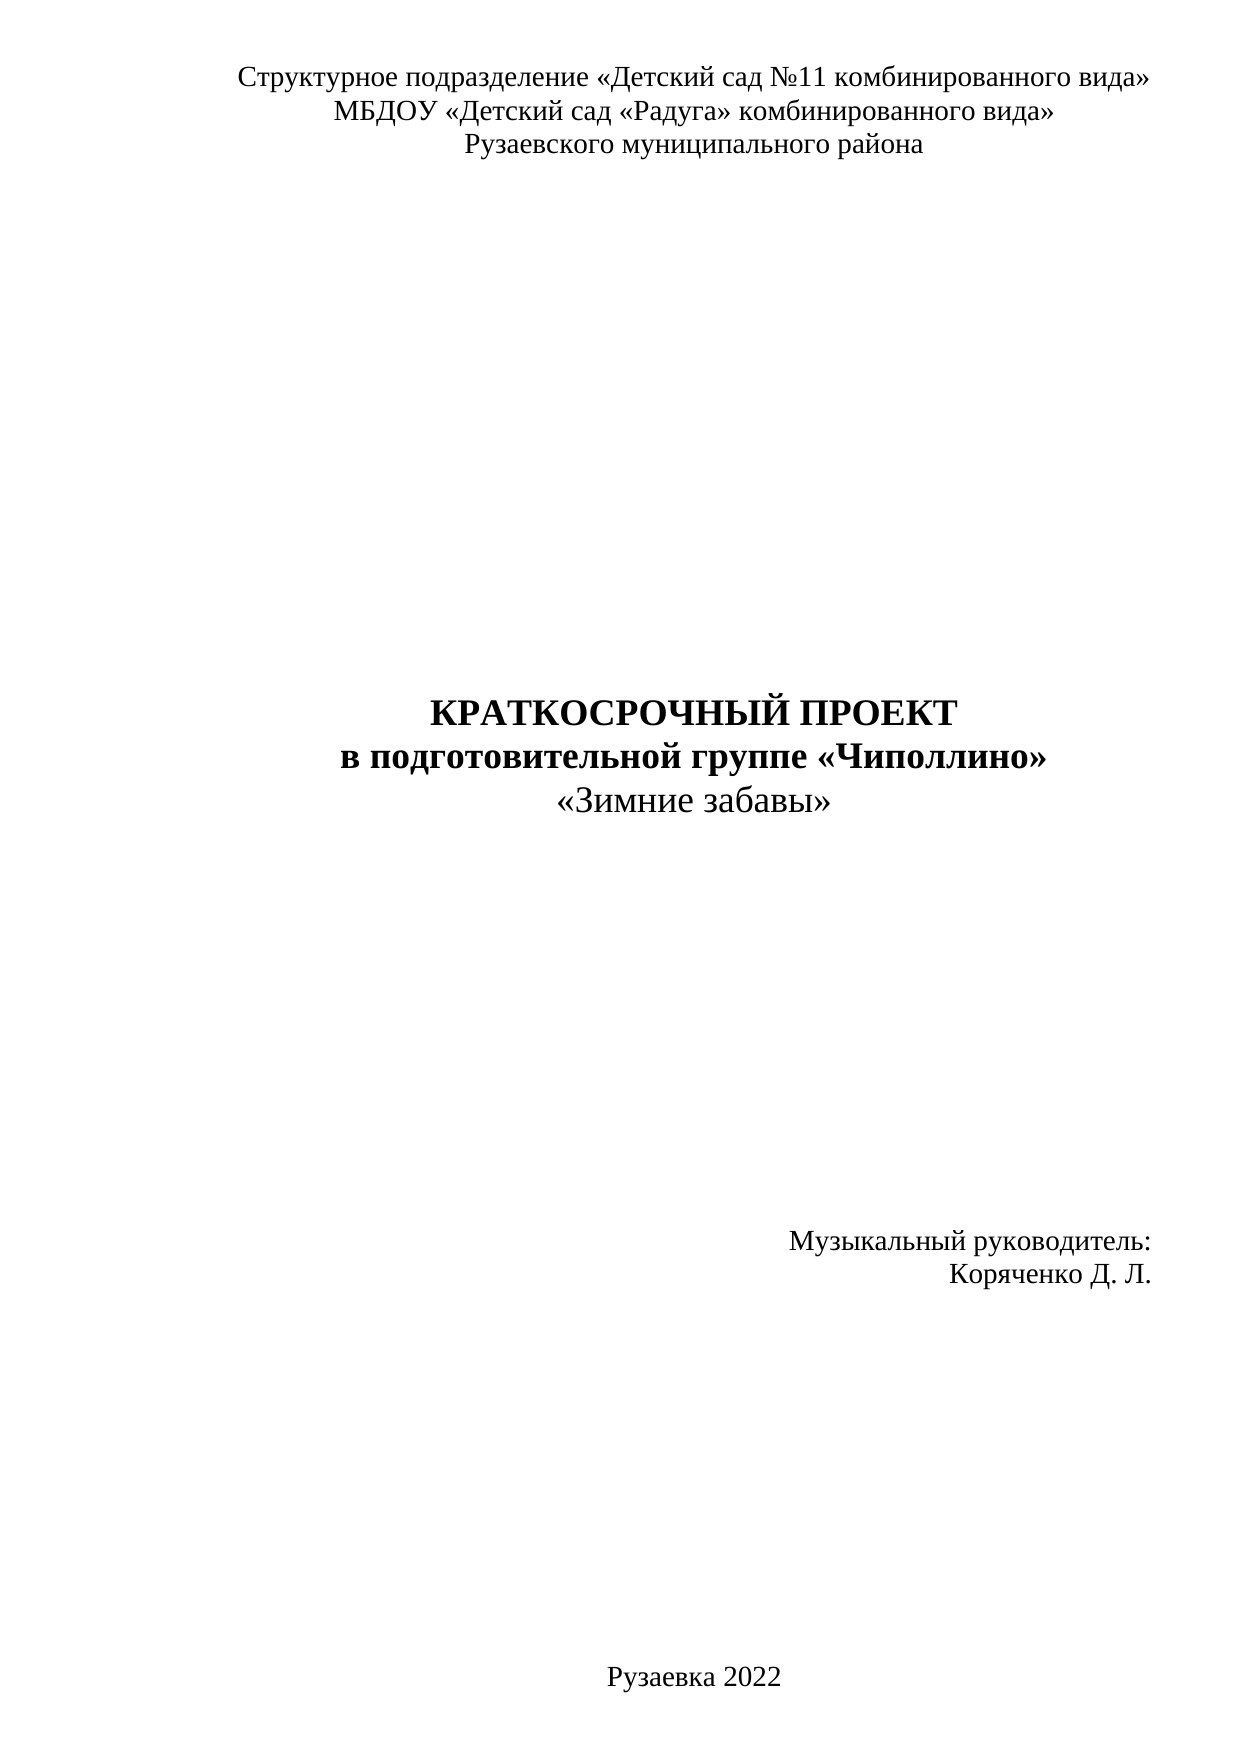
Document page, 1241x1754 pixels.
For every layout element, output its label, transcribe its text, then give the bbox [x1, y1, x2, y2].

text «Зимние забавы» [177, 777, 1152, 820]
text в подготовительной группе «Чиполлино» [177, 734, 1152, 777]
text Музыкальный руководитель: [177, 1223, 1152, 1256]
text МБДОУ «Детский сад «Радуга» комбинированного вида» [177, 93, 1152, 126]
text Рузаевка 2022 [177, 1659, 1152, 1692]
text Структурное подразделение «Детский сад №11 комбинированного вида» [177, 59, 1152, 93]
text Коряченко Д. Л. [177, 1256, 1152, 1290]
text Рузаевского муниципального района [177, 126, 1152, 160]
text КРАТКОСРОЧНЫЙ ПРОЕКТ [177, 691, 1152, 734]
